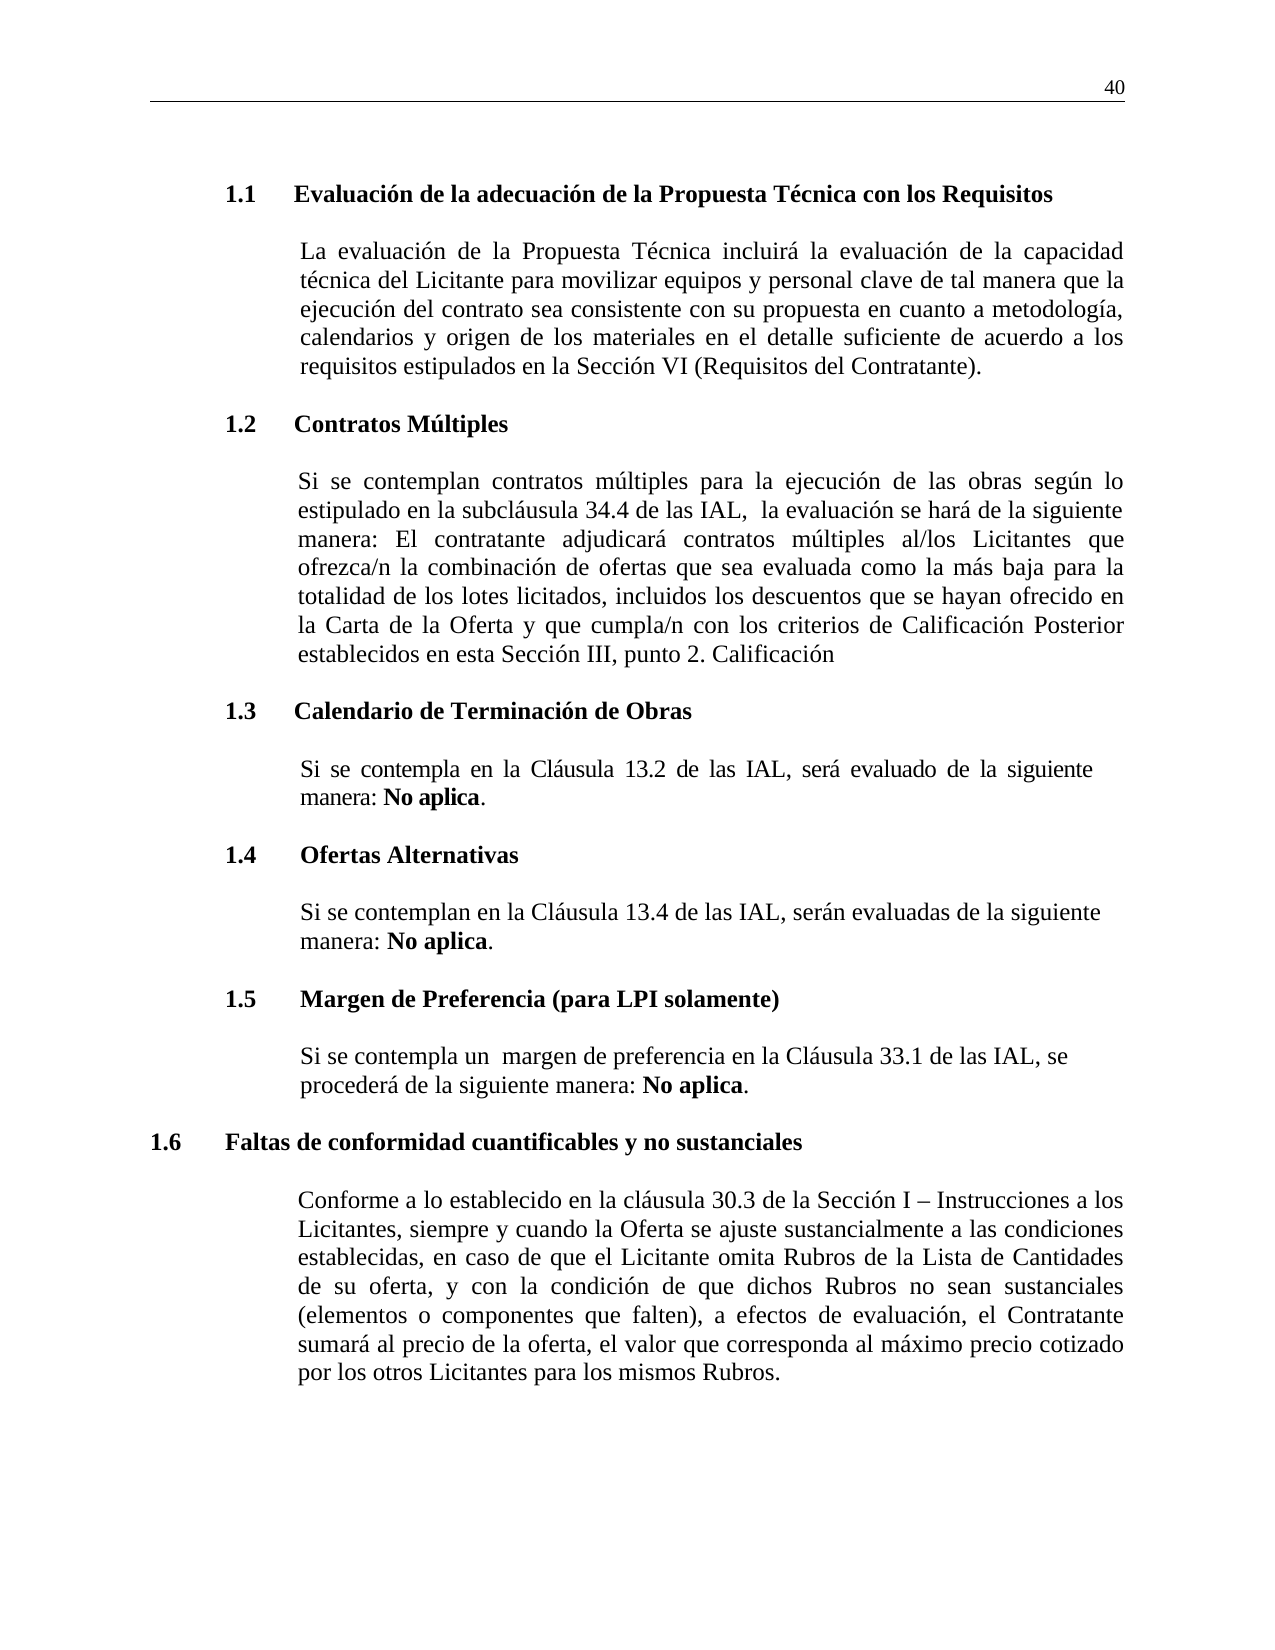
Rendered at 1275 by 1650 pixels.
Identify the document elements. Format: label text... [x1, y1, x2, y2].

text La evaluación de la Propuesta Técnica incluirá la evaluación de la capacidad técnica del Licitante para movilizar equipos y personal clave de tal manera que la ejecución del contrato sea consistente con su propuesta en cuanto a metodología, calendarios y origen de los materiales en el detalle suficiente de acuerdo a los requisitos estipulados en la Sección VI (Requisitos del Contratante). [300, 236, 1125, 380]
list Si se contempla un margen de preferencia en la Cláusula 33.1 de las IAL, se procederá de la siguiente manera: No aplica. [300, 1041, 1125, 1099]
list Si se contemplan en la Cláusula 13.4 de las IAL, serán evaluadas de la siguiente manera: No aplica. [300, 897, 1125, 955]
subtitle 1.3 Calendario de Terminación de Obras [150, 696, 1125, 725]
subtitle 1.5 Margen de Preferencia (para LPI solamente) [150, 984, 1125, 1012]
text Conforme a lo establecido en la cláusula 30.3 de la Sección I – Instrucciones a los Licitantes, siempre y cuando la Oferta se ajuste sustancialmente a las condiciones establecidas, en caso de que el Licitante omita Rubros de la Lista de Cantidades de su oferta, y con la condición de que dichos Rubros no sean sustanciales (elementos o componentes que falten), a efectos de evaluación, el Contratante sumará al precio de la oferta, el valor que corresponda al máximo precio cotizado por los otros Licitantes para los mismos Rubros. [298, 1185, 1125, 1386]
subtitle 1.2 Contratos Múltiples [225, 409, 1125, 437]
text Si se contemplan contratos múltiples para la ejecución de las obras según lo estipulado en la subcláusula 34.4 de las IAL, la evaluación se hará de la siguiente manera: El contratante adjudicará contratos múltiples al/los Licitantes que ofrezca/n la combinación de ofertas que sea evaluada como la más baja para la totalidad de los lotes licitados, incluidos los descuentos que se hayan ofrecido en la Carta de la Oferta y que cumpla/n con los criterios de Calificación Posterior establecidos en esta Sección III, punto 2. Calificación [298, 466, 1125, 667]
subtitle 1.4 Ofertas Alternativas [150, 840, 1125, 869]
subtitle 1.1 Evaluación de la adecuación de la Propuesta Técnica con los Requisitos [225, 179, 1125, 207]
text 1.6 Faltas de conformidad cuantificables y no sustanciales [150, 1127, 1125, 1156]
subtitle Si se contempla en la Cláusula 13.2 de las IAL, será evaluado de la siguiente manera: No aplica. [300, 754, 1095, 811]
